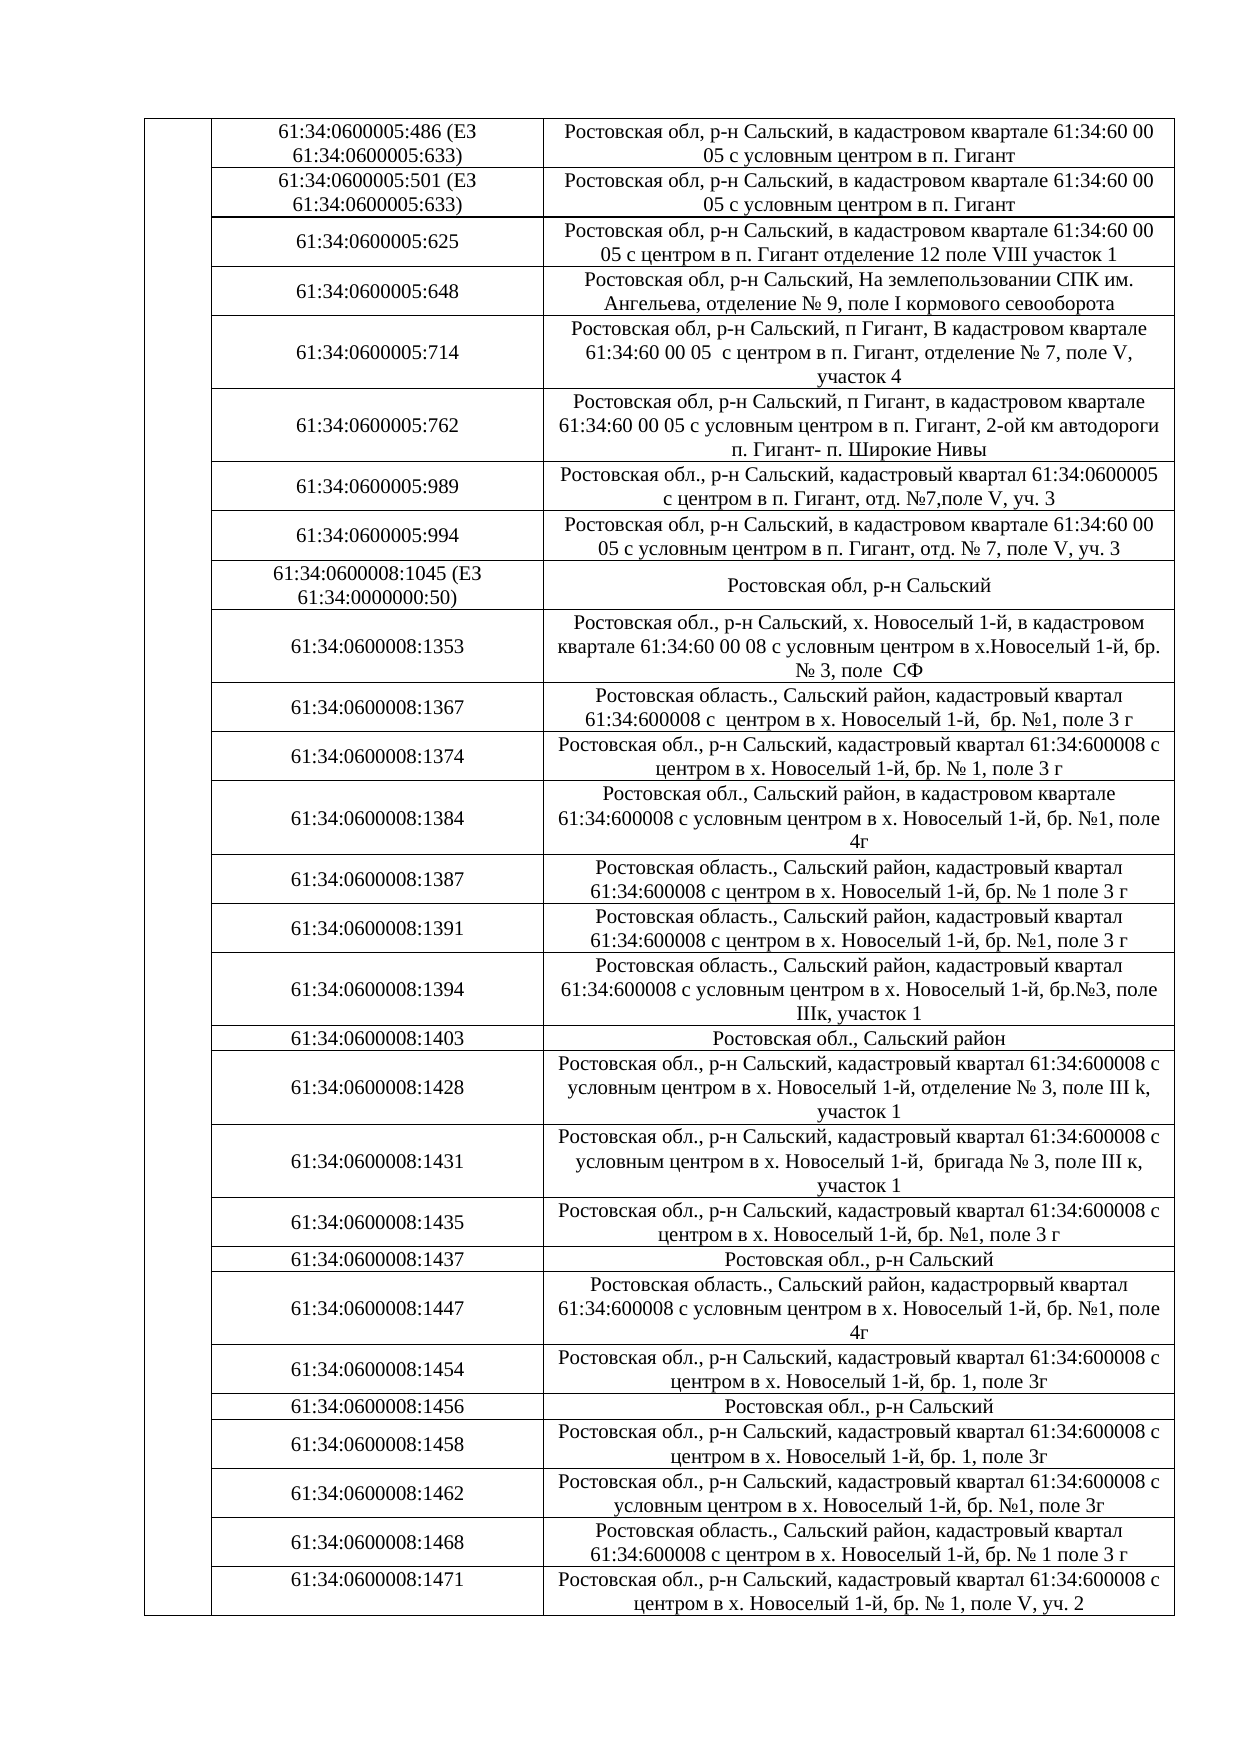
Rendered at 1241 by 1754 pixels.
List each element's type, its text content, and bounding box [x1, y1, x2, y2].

table_cell Ростовская обл., р-н Сальский, кадастровый квартал 61:34:600008 с условным центром в х. Новоселый 1-й, бр. №1, поле 3г [544, 1469, 1174, 1517]
table_cell Ростовская обл, р-н Сальский [544, 561, 1174, 609]
table_cell Ростовская обл., р-н Сальский, кадастровый квартал 61:34:600008 с условным центром в х. Новоселый 1-й, отделение № 3, поле III k, участок 1 [544, 1051, 1174, 1123]
table_cell Ростовская обл., р-н Сальский [544, 1394, 1174, 1418]
table_cell 61:34:0600008:1471 [212, 1567, 543, 1615]
table_cell Ростовская обл., р-н Сальский, кадастровый квартал 61:34:0600005 с центром в п. Гигант, отд. №7,поле V, уч. 3 [544, 462, 1174, 510]
table_cell Ростовская обл., р-н Сальский, кадастровый квартал 61:34:600008 с условным центром в х. Новоселый 1-й, бригада № 3, поле III к, участок 1 [544, 1125, 1174, 1197]
table_cell 61:34:0600005:625 [212, 218, 543, 266]
table_cell 61:34:0600005:989 [212, 462, 543, 510]
table_cell Ростовская обл., р-н Сальский [544, 1247, 1174, 1271]
table_cell 61:34:0600005:994 [212, 511, 543, 559]
table_cell 61:34:0600005:648 [212, 267, 543, 315]
table_cell 61:34:0600008:1458 [212, 1420, 543, 1468]
table_cell Ростовская обл., р-н Сальский, кадастровый квартал 61:34:600008 с центром в х. Новоселый 1-й, бр. № 1, поле V, уч. 2 [544, 1567, 1174, 1615]
table_cell 61:34:0600008:1394 [212, 953, 543, 1025]
table_cell 61:34:0600008:1454 [212, 1345, 543, 1393]
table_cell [544, 119, 1174, 167]
table_cell 61:34:0600008:1431 [212, 1125, 543, 1197]
table_cell 61:34:0600008:1456 [212, 1394, 543, 1418]
table_cell Ростовская обл., р-н Сальский, х. Новоселый 1-й, в кадастровом квартале 61:34:60 00 08 с условным центром в х.Новоселый 1-й, бр.№ 3, поле СФ [544, 610, 1174, 682]
table_cell Ростовская обл., р-н Сальский, кадастровый квартал 61:34:600008 с центром в х. Новоселый 1-й, бр. 1, поле 3г [544, 1420, 1174, 1468]
table_cell Ростовская область., Сальский район, кадастровый квартал 61:34:600008 с центром в х. Новоселый 1-й, бр. №1, поле 3 г [544, 904, 1174, 952]
table_cell 61:34:0600008:1384 [212, 781, 543, 853]
table_cell Ростовская область., Сальский район, кадастровый квартал 61:34:600008 с условным центром в х. Новоселый 1-й, бр.№3, поле IIIк, участок 1 [544, 953, 1174, 1025]
table_cell Ростовская обл., р-н Сальский, кадастровый квартал 61:34:600008 с центром в х. Новоселый 1-й, бр. 1, поле 3г [544, 1345, 1174, 1393]
table_cell 61:34:0600008:1468 [212, 1518, 543, 1566]
table_cell Ростовская обл., р-н Сальский, кадастровый квартал 61:34:600008 с центром в х. Новоселый 1-й, бр. № 1, поле 3 г [544, 732, 1174, 780]
table_cell Ростовская обл, р-н Сальский, в кадастровом квартале 61:34:60 00 05 с условным центром в п. Гигант, отд. № 7, поле V, уч. 3 [544, 511, 1174, 559]
table_cell Ростовская обл, р-н Сальский, п Гигант, В кадастровом квартале 61:34:60 00 05 с центром в п. Гигант, отделение № 7, поле V, участок 4 [544, 316, 1174, 388]
table_cell 61:34:0600005:486 (ЕЗ 61:34:0600005:633) [212, 119, 543, 167]
table_cell 61:34:0600008:1387 [212, 855, 543, 903]
table_cell 61:34:0600005:714 [212, 316, 543, 388]
table_cell Ростовская обл., Сальский район, в кадастровом квартале 61:34:600008 с условным центром в х. Новоселый 1-й, бр. №1, поле 4г [544, 781, 1174, 853]
table_cell 61:34:0600008:1045 (ЕЗ 61:34:0000000:50) [212, 561, 543, 609]
table_cell Ростовская область., Сальский район, кадастровый квартал 61:34:600008 с центром в х. Новоселый 1-й, бр. №1, поле 3 г [544, 683, 1174, 731]
table_cell 61:34:0600008:1437 [212, 1247, 543, 1271]
table_cell Ростовская область., Сальский район, кадастрорвый квартал 61:34:600008 с условным центром в х. Новоселый 1-й, бр. №1, поле 4г [544, 1272, 1174, 1344]
table_cell Ростовская обл, р-н Сальский, На землепользовании СПК им. Ангельева, отделение № 9, поле I кормового севооборота [544, 267, 1174, 315]
table_cell 61:34:0600008:1353 [212, 610, 543, 682]
table_cell Ростовская область., Сальский район, кадастровый квартал 61:34:600008 с центром в х. Новоселый 1-й, бр. № 1 поле 3 г [544, 855, 1174, 903]
table_cell Ростовская область., Сальский район, кадастровый квартал 61:34:600008 с центром в х. Новоселый 1-й, бр. № 1 поле 3 г [544, 1518, 1174, 1566]
table_cell 61:34:0600008:1367 [212, 683, 543, 731]
table_cell Ростовская обл., р-н Сальский, кадастровый квартал 61:34:600008 с центром в х. Новоселый 1-й, бр. №1, поле 3 г [544, 1198, 1174, 1246]
table_cell Ростовская обл, р-н Сальский, п Гигант, в кадастровом квартале 61:34:60 00 05 с условным центром в п. Гигант, 2-ой км автодороги п. Гигант- п. Широкие Нивы [544, 389, 1174, 461]
table_cell 61:34:0600008:1391 [212, 904, 543, 952]
table_cell 61:34:0600008:1435 [212, 1198, 543, 1246]
table_cell Ростовская обл., Сальский район [544, 1026, 1174, 1050]
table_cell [544, 168, 1174, 216]
table_cell 61:34:0600008:1462 [212, 1469, 543, 1517]
table_cell 61:34:0600005:762 [212, 389, 543, 461]
table_cell 61:34:0600008:1447 [212, 1272, 543, 1344]
table_cell 61:34:0600005:501 (ЕЗ 61:34:0600005:633) [212, 168, 543, 216]
table_cell 61:34:0600008:1428 [212, 1051, 543, 1123]
table_cell Ростовская обл, р-н Сальский, в кадастровом квартале 61:34:60 00 05 с центром в п. Гигант отделение 12 поле VIII участок 1 [544, 218, 1174, 266]
table_cell 61:34:0600008:1403 [212, 1026, 543, 1050]
table_cell 61:34:0600008:1374 [212, 732, 543, 780]
